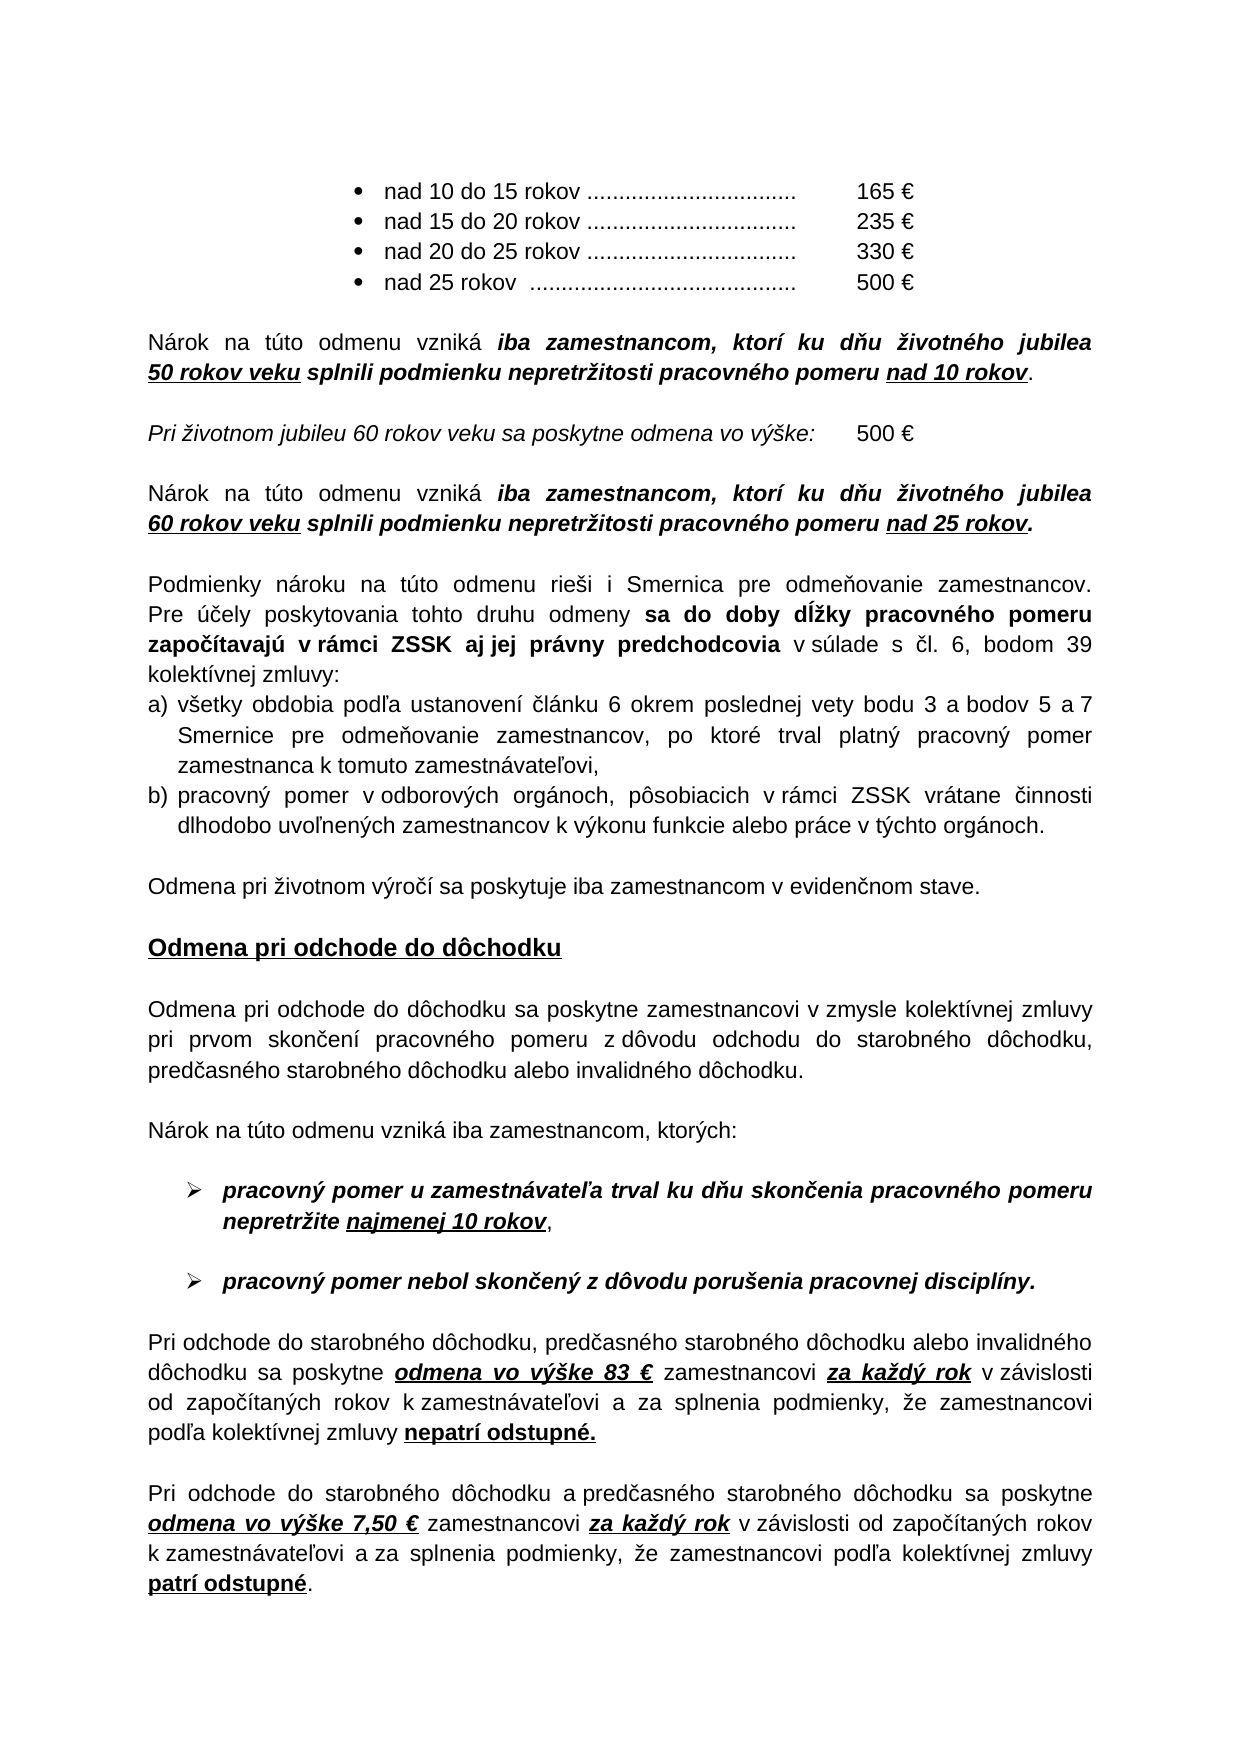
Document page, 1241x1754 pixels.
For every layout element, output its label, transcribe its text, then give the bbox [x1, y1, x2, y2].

text Pri životnom jubileu 60 rokov veku sa poskytne odmena vo výške: 500 € [148, 419, 1093, 446]
text Nárok na túto odmenu vzniká iba zamestnancom, ktorých: [148, 1117, 1093, 1143]
text Nárok na túto odmenu vzniká iba zamestnancom, ktorí ku dňu životného jubilea 50 rokov veku splnili podmienku nepretržitosti pracovného pomeru nad 10 rokov. [148, 329, 1093, 385]
list nad 10 do 15 rokov ................................. 165 € [354, 178, 1093, 204]
list pracovný pomer nebol skončený z dôvodu porušenia pracovnej disciplíny. [185, 1268, 1093, 1294]
list nad 20 do 25 rokov ................................. 330 € [354, 238, 1093, 264]
list nad 25 rokov .......................................... 500 € [354, 268, 1093, 295]
text Nárok na túto odmenu vzniká iba zamestnancom, ktorí ku dňu životného jubilea 60 rokov veku splnili podmienku nepretržitosti pracovného pomeru nad 25 rokov. [148, 480, 1093, 536]
list nad 15 do 20 rokov ................................. 235 € [354, 208, 1093, 234]
text Odmena pri životnom výročí sa poskytuje iba zamestnancom v evidenčnom stave. [148, 873, 1093, 899]
text Odmena pri odchode do dôchodku [148, 933, 1093, 962]
list všetky obdobia podľa ustanovení článku 6 okrem poslednej vety bodu 3 a bodov 5 a 7 Smernice pre odmeňovanie zamestnancov, po ktoré trval platný pracovný pomer zamestnanca k tomuto zamestnávateľovi, [148, 691, 1093, 778]
text Pri odchode do starobného dôchodku, predčasného starobného dôchodku alebo invalidného dôchodku sa poskytne odmena vo výške 83 € zamestnancovi za každý rok v závislosti od započítaných rokov k zamestnávateľovi a za splnenia podmienky, že zamestnancovi podľa kolektívnej zmluvy nepatrí odstupné. [148, 1328, 1093, 1446]
list pracovný pomer u zamestnávateľa trval ku dňu skončenia pracovného pomeru nepretržite najmenej 10 rokov, [185, 1177, 1093, 1234]
text Odmena pri odchode do dôchodku sa poskytne zamestnancovi v zmysle kolektívnej zmluvy pri prvom skončení pracovného pomeru z dôvodu odchodu do starobného dôchodku, predčasného starobného dôchodku alebo invalidného dôchodku. [148, 996, 1093, 1083]
list pracovný pomer v odborových orgánoch, pôsobiacich v rámci ZSSK vrátane činnosti dlhodobo uvoľnených zamestnancov k výkonu funkcie alebo práce v týchto orgánoch. [148, 782, 1093, 838]
text Podmienky nároku na túto odmenu rieši i Smernica pre odmeňovanie zamestnancov. Pre účely poskytovania tohto druhu odmeny sa do doby dĺžky pracovného pomeru započítavajú v rámci ZSSK aj jej právny predchodcovia v súlade s čl. 6, bodom 39 kolektívnej zmluvy: [148, 571, 1093, 687]
text Pri odchode do starobného dôchodku a predčasného starobného dôchodku sa poskytne odmena vo výške 7,50 € zamestnancovi za každý rok v závislosti od započítaných rokov k zamestnávateľovi a za splnenia podmienky, že zamestnancovi podľa kolektívnej zmluvy patrí odstupné. [148, 1479, 1093, 1597]
